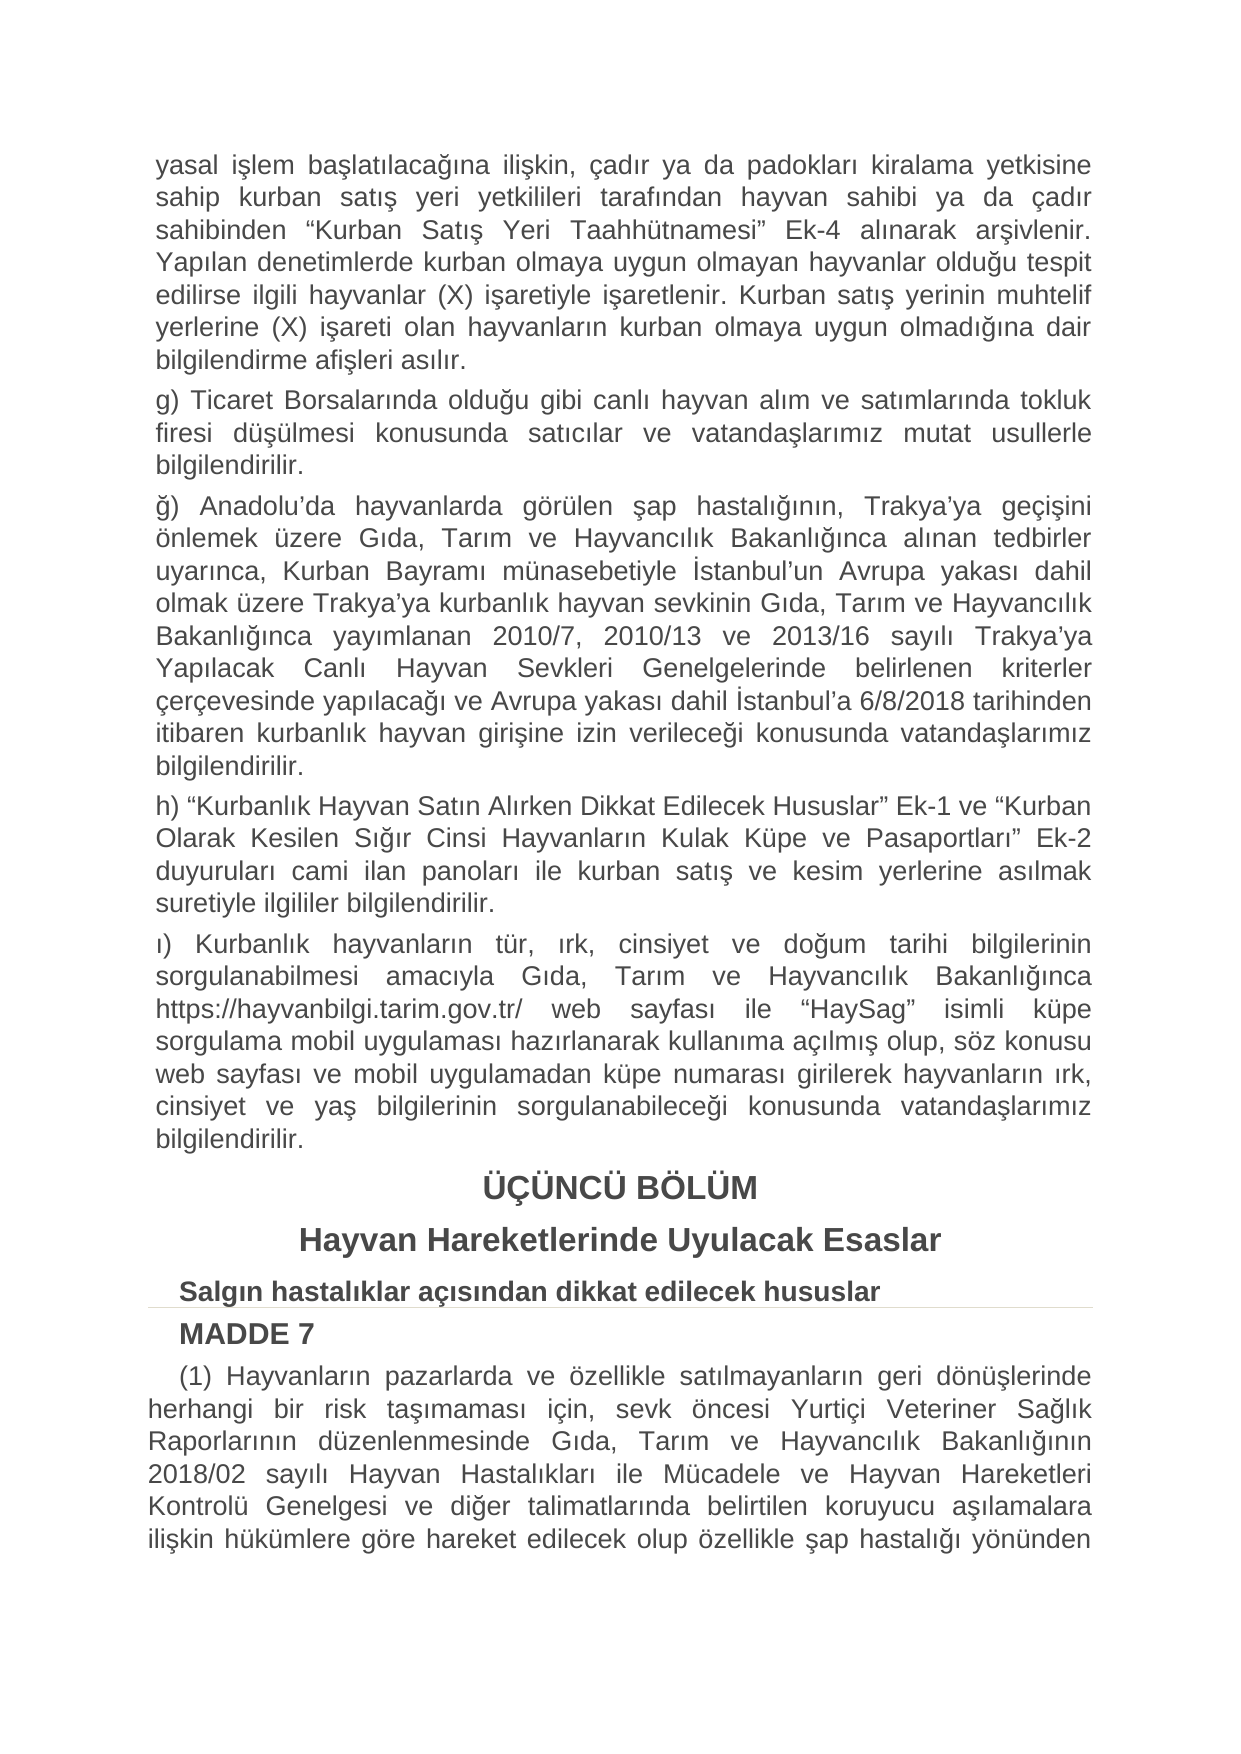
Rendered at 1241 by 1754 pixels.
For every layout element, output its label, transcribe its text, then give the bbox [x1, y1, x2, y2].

text g) Ticaret Borsalarında olduğu gibi canlı hayvan alım ve satımlarında tokluk firesi düşülmesi konusunda satıcılar ve vatandaşlarımız mutat usullerle bilgilendirilir. [155, 383, 1093, 480]
text Salgın hastalıklar açısından dikkat edilecek hususlar [148, 1274, 1093, 1307]
text Hayvan Hareketlerinde Uyulacak Esaslar [148, 1220, 1093, 1259]
text h) “Kurbanlık Hayvan Satın Alırken Dikkat Edilecek Hususlar” Ek-1 ve “Kurban Olarak Kesilen Sığır Cinsi Hayvanların Kulak Küpe ve Pasaportları” Ek-2 duyuruları cami ilan panoları ile kurban satış ve kesim yerlerine asılmak suretiyle ilgililer bilgilendirilir. [155, 788, 1093, 918]
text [148, 1359, 1093, 1554]
text ı) Kurbanlık hayvanların tür, ırk, cinsiyet ve doğum tarihi bilgilerinin sorgulanabilmesi amacıyla Gıda, Tarım ve Hayvancılık Bakanlığınca https://hayvanbilgi.tarim.gov.tr/ web sayfası ile “HaySag” isimli küpe sorgulama mobil uygulaması hazırlanarak kullanıma açılmış olup, söz konusu web sayfası ve mobil uygulamadan küpe numarası girilerek hayvanların ırk, cinsiyet ve yaş bilgilerinin sorgulanabileceği konusunda vatandaşlarımız bilgilendirilir. [155, 926, 1093, 1154]
text ÜÇÜNCÜ BÖLÜM [148, 1168, 1093, 1206]
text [155, 148, 1093, 375]
text ğ) Anadolu’da hayvanlarda görülen şap hastalığının, Trakya’ya geçişini önlemek üzere Gıda, Tarım ve Hayvancılık Bakanlığınca alınan tedbirler uyarınca, Kurban Bayramı münasebetiyle İstanbul’un Avrupa yakası dahil olmak üzere Trakya’ya kurbanlık hayvan sevkinin Gıda, Tarım ve Hayvancılık Bakanlığınca yayımlanan 2010/7, 2010/13 ve 2013/16 sayılı Trakya’ya Yapılacak Canlı Hayvan Sevkleri Genelgelerinde belirlenen kriterler çerçevesinde yapılacağı ve Avrupa yakası dahil İstanbul’a 6/8/2018 tarihinden itibaren kurbanlık hayvan girişine izin verileceği konusunda vatandaşlarımız bilgilendirilir. [155, 488, 1093, 781]
text MADDE 7 [148, 1316, 1093, 1351]
